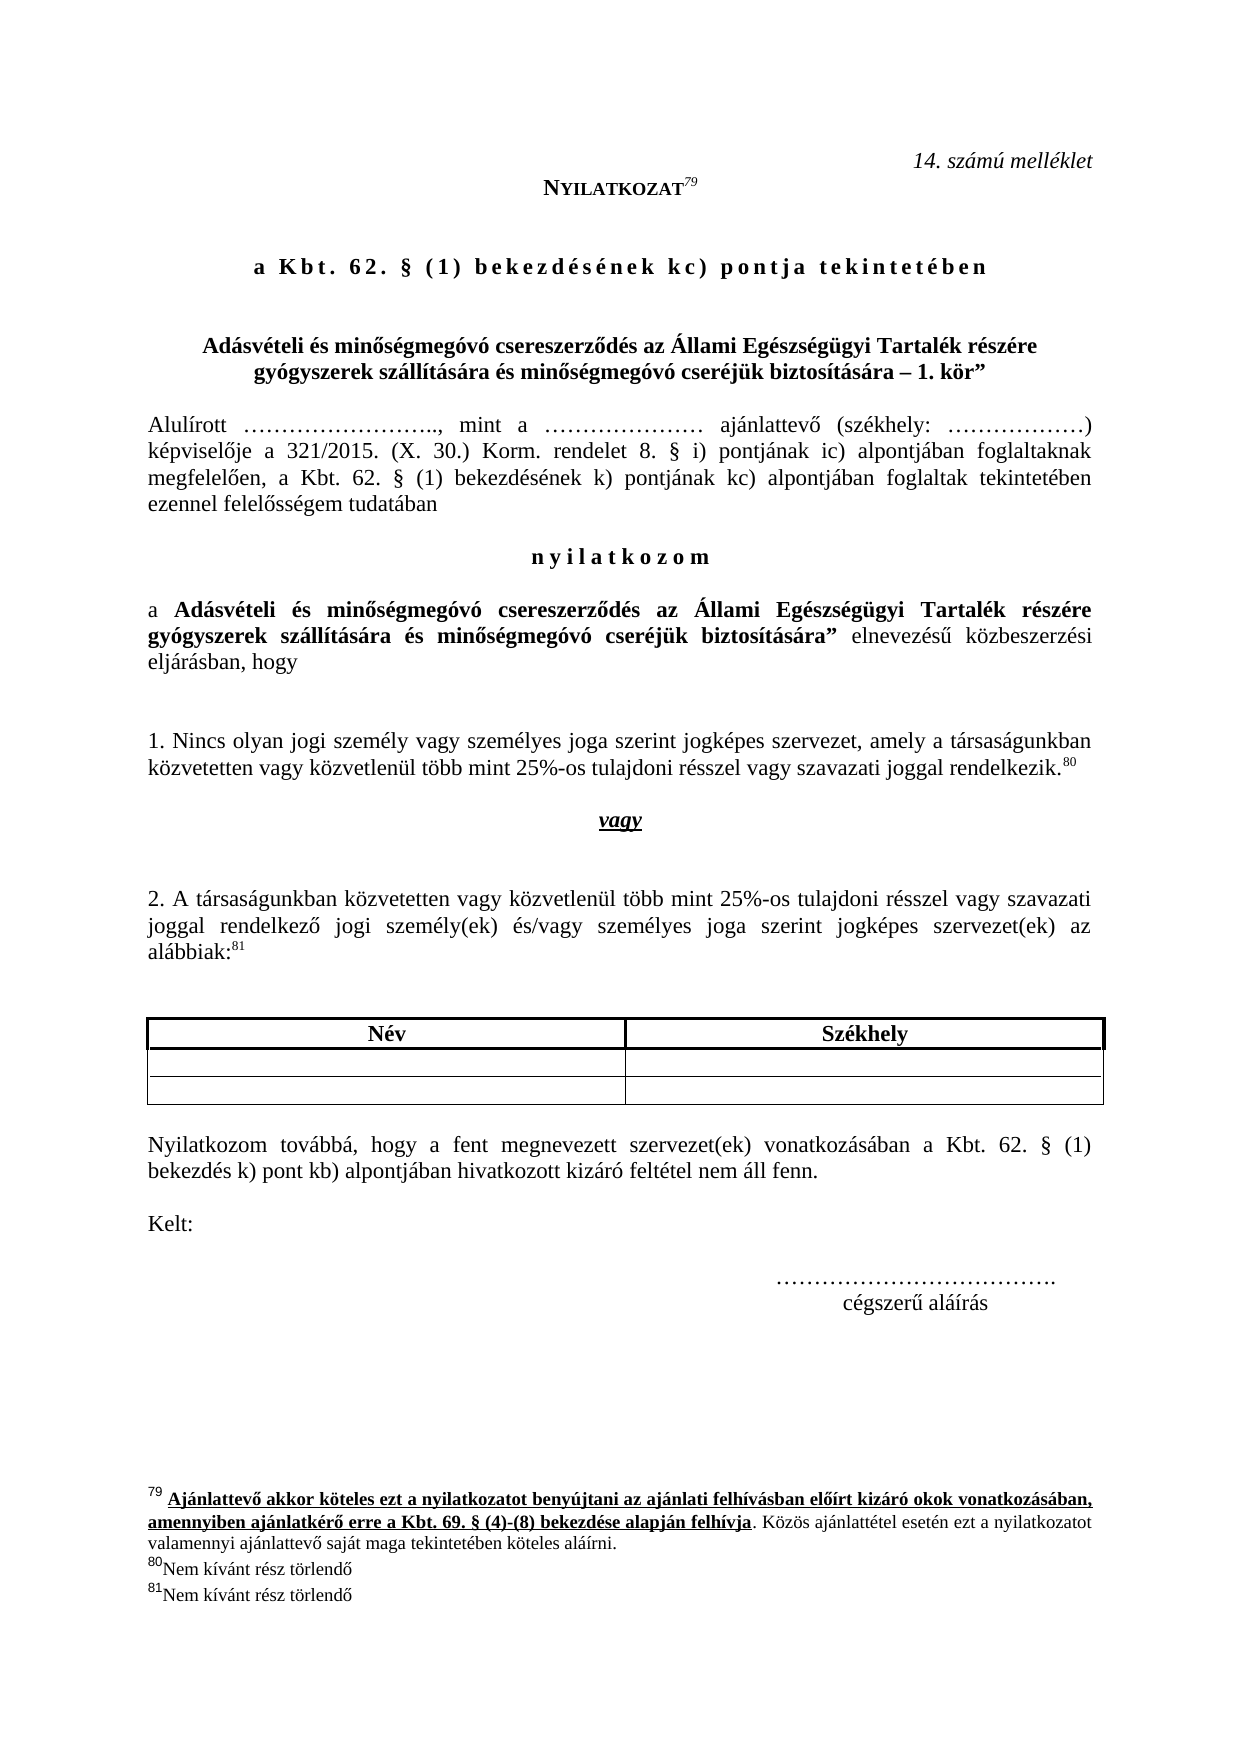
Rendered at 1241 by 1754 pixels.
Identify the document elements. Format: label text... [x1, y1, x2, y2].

text vagy [148, 806, 1093, 833]
text cégszerű aláírás [148, 1289, 1093, 1316]
text Nyilatkozom továbbá, hogy a fent megnevezett szervezet(ek) vonatkozásában a Kbt. 62. § (1) bekezdés k) pont kb) alpontjában hivatkozott kizáró feltétel nem áll fenn. [148, 1131, 1093, 1184]
table_cell [148, 1076, 625, 1104]
table_header Székhely [627, 1020, 1102, 1047]
table_cell [626, 1047, 1103, 1076]
text Adásvételi és minőségmegóvó csereszerződés az Állami Egészségügyi Tartalék részére gyógyszerek szállítására és minőségmegóvó cseréjük biztosítására – 1. kör” [148, 332, 1093, 385]
text Alulírott …………………….., mint a ………………… ajánlattevő (székhely: ………………) képviselője a 321/2015. (X. 30.) Korm. rendelet 8. § i) pontjának ic) alpontjában foglaltaknak megfelelően, a Kbt. 62. § (1) bekezdésének k) pontjának kc) alpontjában foglaltak tekintetében ezennel felelősségem tudatában [148, 411, 1093, 517]
text a Kbt. 62. § (1) bekezdésének kc) pontja tekintetében [148, 253, 1093, 279]
text n y i l a t k o z o m [148, 543, 1093, 569]
text Nyilatkozat [148, 174, 1093, 200]
table_header Név [149, 1020, 624, 1047]
text Kelt: [148, 1210, 1093, 1236]
text 2. A társaságunkban közvetetten vagy közvetlenül több mint 25%-os tulajdoni résszel vagy szavazati joggal rendelkező jogi személy(ek) és/vagy személyes joga szerint jogképes szervezet(ek) az alábbiak: [148, 886, 1093, 964]
table_cell [626, 1076, 1103, 1104]
text 14. számú melléklet [148, 148, 1093, 174]
text ………………………………. [148, 1263, 1093, 1289]
text a Adásvételi és minőségmegóvó csereszerződés az Állami Egészségügyi Tartalék részére gyógyszerek szállítására és minőségmegóvó cseréjük biztosítására” elnevezésű közbeszerzési eljárásban, hogy [148, 596, 1093, 675]
table_cell [148, 1047, 625, 1076]
text 1. Nincs olyan jogi személy vagy személyes joga szerint jogképes szervezet, amely a társaságunkban közvetetten vagy közvetlenül több mint 25%-os tulajdoni résszel vagy szavazati joggal rendelkezik. [148, 727, 1093, 780]
